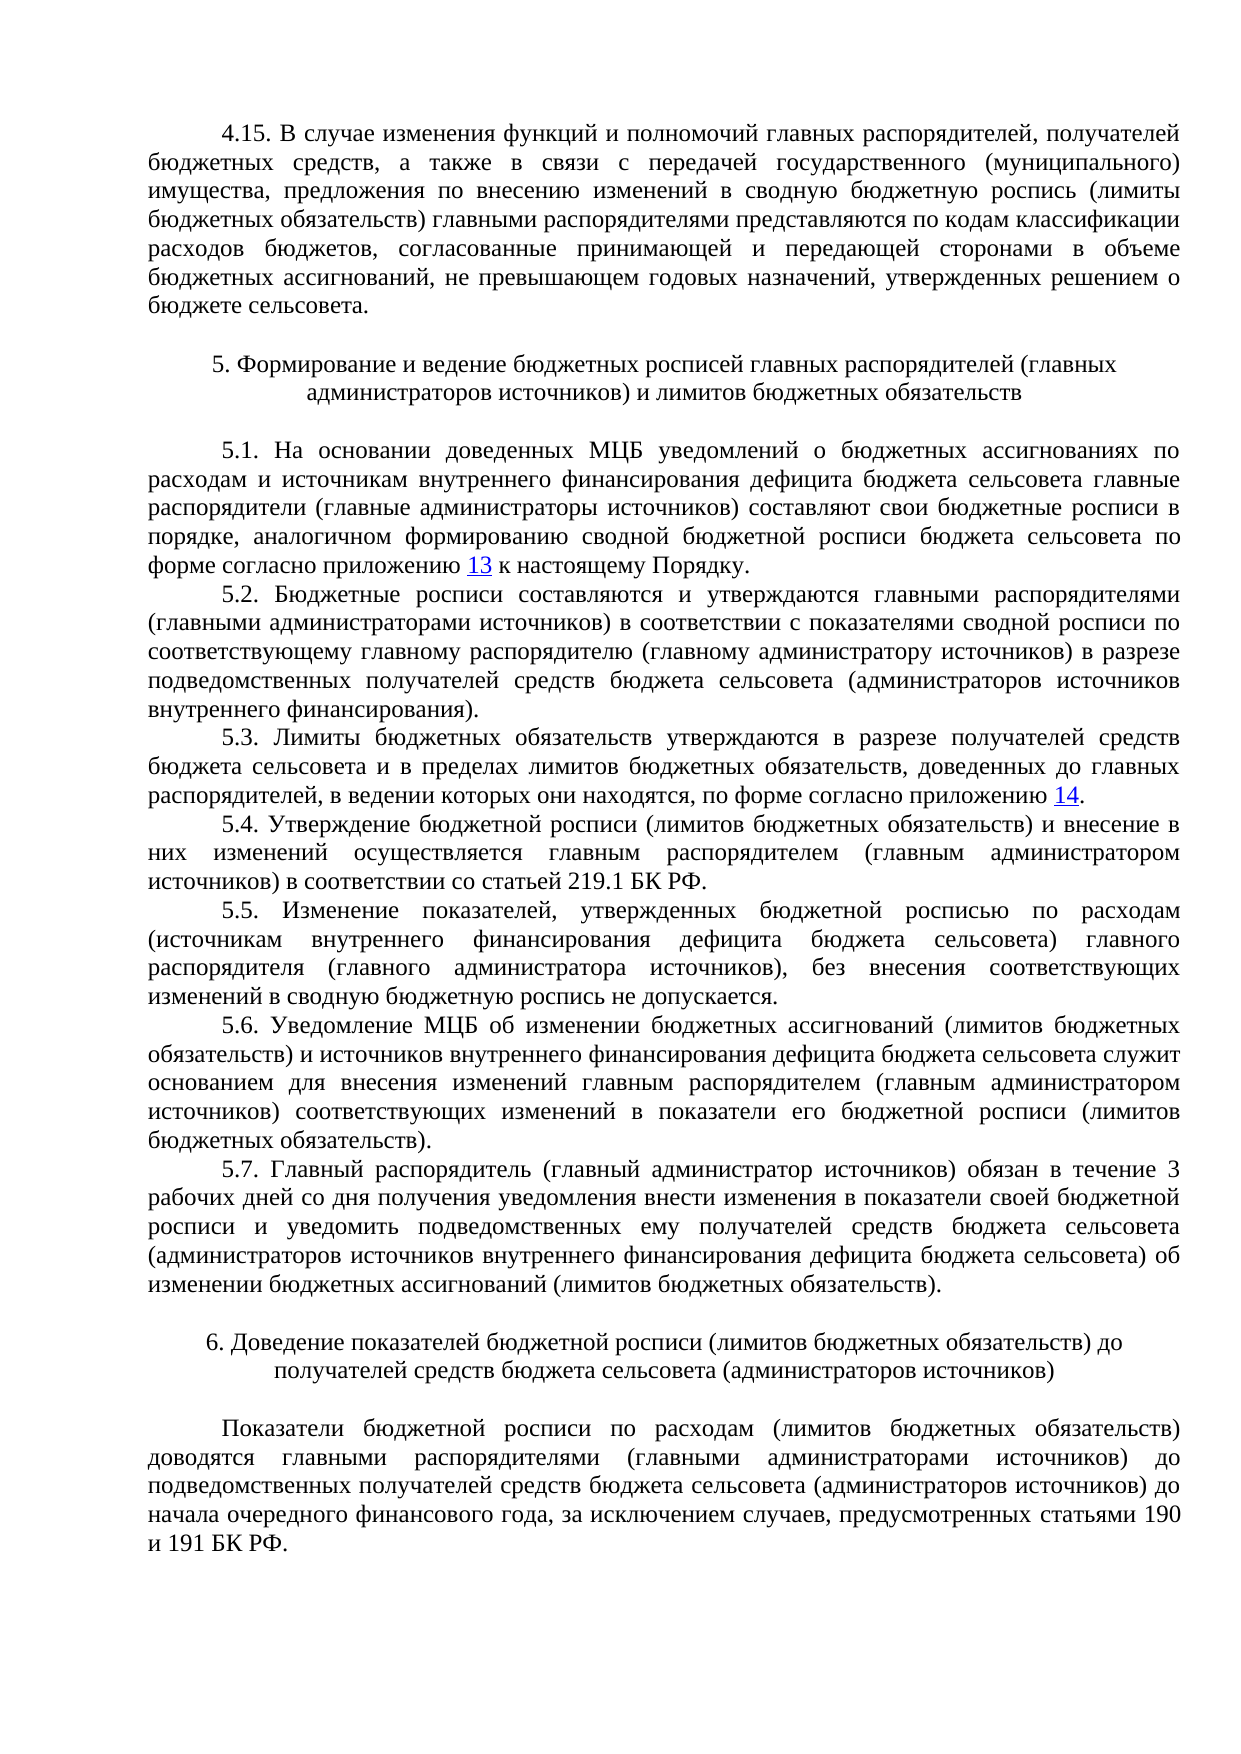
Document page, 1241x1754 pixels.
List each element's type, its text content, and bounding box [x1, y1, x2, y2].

text 6. Доведение показателей бюджетной росписи (лимитов бюджетных обязательств) до получателей средств бюджета сельсовета (администраторов источников) [148, 1327, 1181, 1384]
text 5.4. Утверждение бюджетной росписи (лимитов бюджетных обязательств) и внесение в них изменений осуществляется главным распорядителем (главным администратором источников) в соответствии со статьей 219.1 БК РФ. [148, 809, 1181, 895]
text 5. Формирование и ведение бюджетных росписей главных распорядителей (главных администраторов источников) и лимитов бюджетных обязательств [148, 349, 1181, 406]
text 4.15. В случае изменения функций и полномочий главных распорядителей, получателей бюджетных средств, а также в связи с передачей государственного (муниципального) имущества, предложения по внесению изменений в сводную бюджетную роспись (лимиты бюджетных обязательств) главными распорядителями представляются по кодам классификации расходов бюджетов, согласованные принимающей и передающей сторонами в объеме бюджетных ассигнований, не превышающем годовых назначений, утвержденных решением о бюджете сельсовета. [148, 118, 1181, 319]
text 5.5. Изменение показателей, утвержденных бюджетной росписью по расходам (источникам внутреннего финансирования дефицита бюджета сельсовета) главного распорядителя (главного администратора источников), без внесения соответствующих изменений в сводную бюджетную роспись не допускается. [148, 895, 1181, 1010]
text 5.3. Лимиты бюджетных обязательств утверждаются в разрезе получателей средств бюджета сельсовета и в пределах лимитов бюджетных обязательств, доведенных до главных распорядителей, в ведении которых они находятся, по форме согласно приложению 14. [148, 722, 1181, 809]
text Показатели бюджетной росписи по расходам (лимитов бюджетных обязательств) доводятся главными распорядителями (главными администраторами источников) до подведомственных получателей средств бюджета сельсовета (администраторов источников) до начала очередного финансового года, за исключением случаев, предусмотренных статьями 190 и 191 БК РФ. [148, 1413, 1181, 1557]
text 5.1. На основании доведенных МЦБ уведомлений о бюджетных ассигнованиях по расходам и источникам внутреннего финансирования дефицита бюджета сельсовета главные распорядители (главные администраторы источников) составляют свои бюджетные росписи в порядке, аналогичном формированию сводной бюджетной росписи бюджета сельсовета по форме согласно приложению 13 к настоящему Порядку. [148, 435, 1181, 579]
text 5.7. Главный распорядитель (главный администратор источников) обязан в течение 3 рабочих дней со дня получения уведомления внести изменения в показатели своей бюджетной росписи и уведомить подведомственных ему получателей средств бюджета сельсовета (администраторов источников внутреннего финансирования дефицита бюджета сельсовета) об изменении бюджетных ассигнований (лимитов бюджетных обязательств). [148, 1154, 1181, 1297]
text 5.6. Уведомление МЦБ об изменении бюджетных ассигнований (лимитов бюджетных обязательств) и источников внутреннего финансирования дефицита бюджета сельсовета служит основанием для внесения изменений главным распорядителем (главным администратором источников) соответствующих изменений в показатели его бюджетной росписи (лимитов бюджетных обязательств). [148, 1010, 1181, 1154]
text 5.2. Бюджетные росписи составляются и утверждаются главными распорядителями (главными администраторами источников) в соответствии с показателями сводной росписи по соответствующему главному распорядителю (главному администратору источников) в разрезе подведомственных получателей средств бюджета сельсовета (администраторов источников внутреннего финансирования). [148, 579, 1181, 722]
